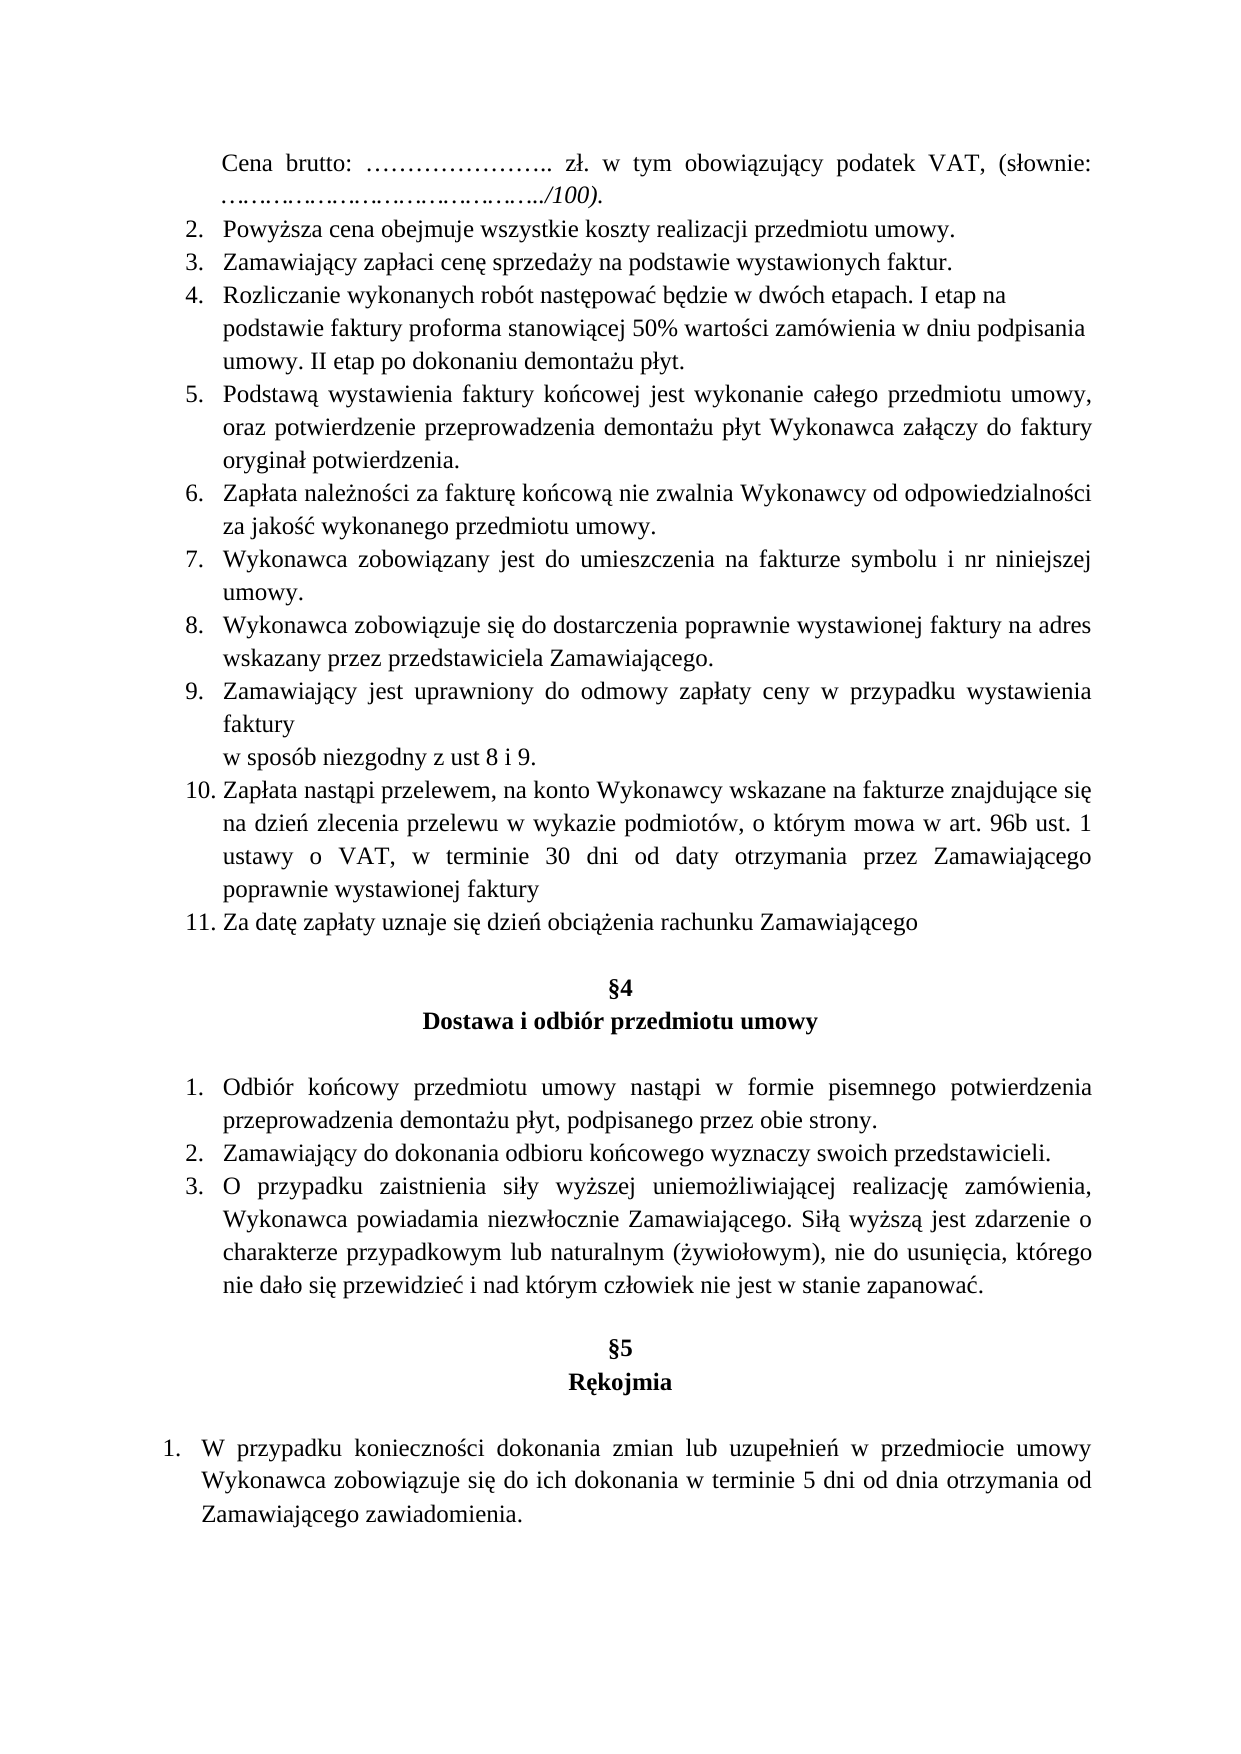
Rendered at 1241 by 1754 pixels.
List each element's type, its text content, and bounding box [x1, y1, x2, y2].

list §4 [148, 973, 1093, 1002]
list Dostawa i odbiór przedmiotu umowy [148, 1006, 1093, 1035]
list Rękojmia [148, 1367, 1093, 1395]
list W przypadku konieczności dokonania zmian lub uzupełnień w przedmiocie umowy Wykonawca zobowiązuje się do ich dokonania w terminie 5 dni od dnia otrzymania od Zamawiającego zawiadomienia. [162, 1433, 1093, 1527]
list Cena brutto: ………………….. zł. w tym obowiązujący podatek VAT, (słownie: ……………………………………../100). [221, 148, 1093, 209]
list Wykonawca zobowiązany jest do umieszczenia na fakturze symbolu i nr niniejszej umowy. [185, 544, 1093, 606]
list Podstawą wystawienia faktury końcowej jest wykonanie całego przedmiotu umowy, oraz potwierdzenie przeprowadzenia demontażu płyt Wykonawca załączy do faktury oryginał potwierdzenia. [185, 379, 1093, 473]
list §5 [148, 1333, 1093, 1362]
list Zamawiający jest uprawniony do odmowy zapłaty ceny w przypadku wystawienia faktury w sposób niezgodny z ust 8 i 9. [185, 676, 1093, 771]
list Zapłata nastąpi przelewem, na konto Wykonawcy wskazane na fakturze znajdujące się na dzień zlecenia przelewu w wykazie podmiotów, o którym mowa w art. 96b ust. 1 ustawy o VAT, w terminie 30 dni od daty otrzymania przez Zamawiającego poprawnie wystawionej faktury [185, 775, 1093, 903]
list Zapłata należności za fakturę końcową nie zwalnia Wykonawcy od odpowiedzialności za jakość wykonanego przedmiotu umowy. [185, 478, 1093, 539]
list Powyższa cena obejmuje wszystkie koszty realizacji przedmiotu umowy. [185, 214, 1093, 242]
list O przypadku zaistnienia siły wyższej uniemożliwiającej realizację zamówienia, Wykonawca powiadamia niezwłocznie Zamawiającego. Siłą wyższą jest zdarzenie o charakterze przypadkowym lub naturalnym (żywiołowym), nie do usunięcia, którego nie dało się przewidzieć i nad którym człowiek nie jest w stanie zapanować. [185, 1171, 1093, 1299]
list Zamawiający zapłaci cenę sprzedaży na podstawie wystawionych faktur. [185, 247, 1093, 275]
list Za datę zapłaty uznaje się dzień obciążenia rachunku Zamawiającego [185, 907, 1093, 936]
list Zamawiający do dokonania odbioru końcowego wyznaczy swoich przedstawicieli. [185, 1138, 1093, 1167]
list Odbiór końcowy przedmiotu umowy nastąpi w formie pisemnego potwierdzenia przeprowadzenia demontażu płyt, podpisanego przez obie strony. [185, 1072, 1093, 1134]
list Rozliczanie wykonanych robót następować będzie w dwóch etapach. I etap na podstawie faktury proforma stanowiącej 50% wartości zamówienia w dniu podpisania umowy. II etap po dokonaniu demontażu płyt. [185, 280, 1093, 374]
list Wykonawca zobowiązuje się do dostarczenia poprawnie wystawionej faktury na adres wskazany przez przedstawiciela Zamawiającego. [185, 610, 1093, 672]
